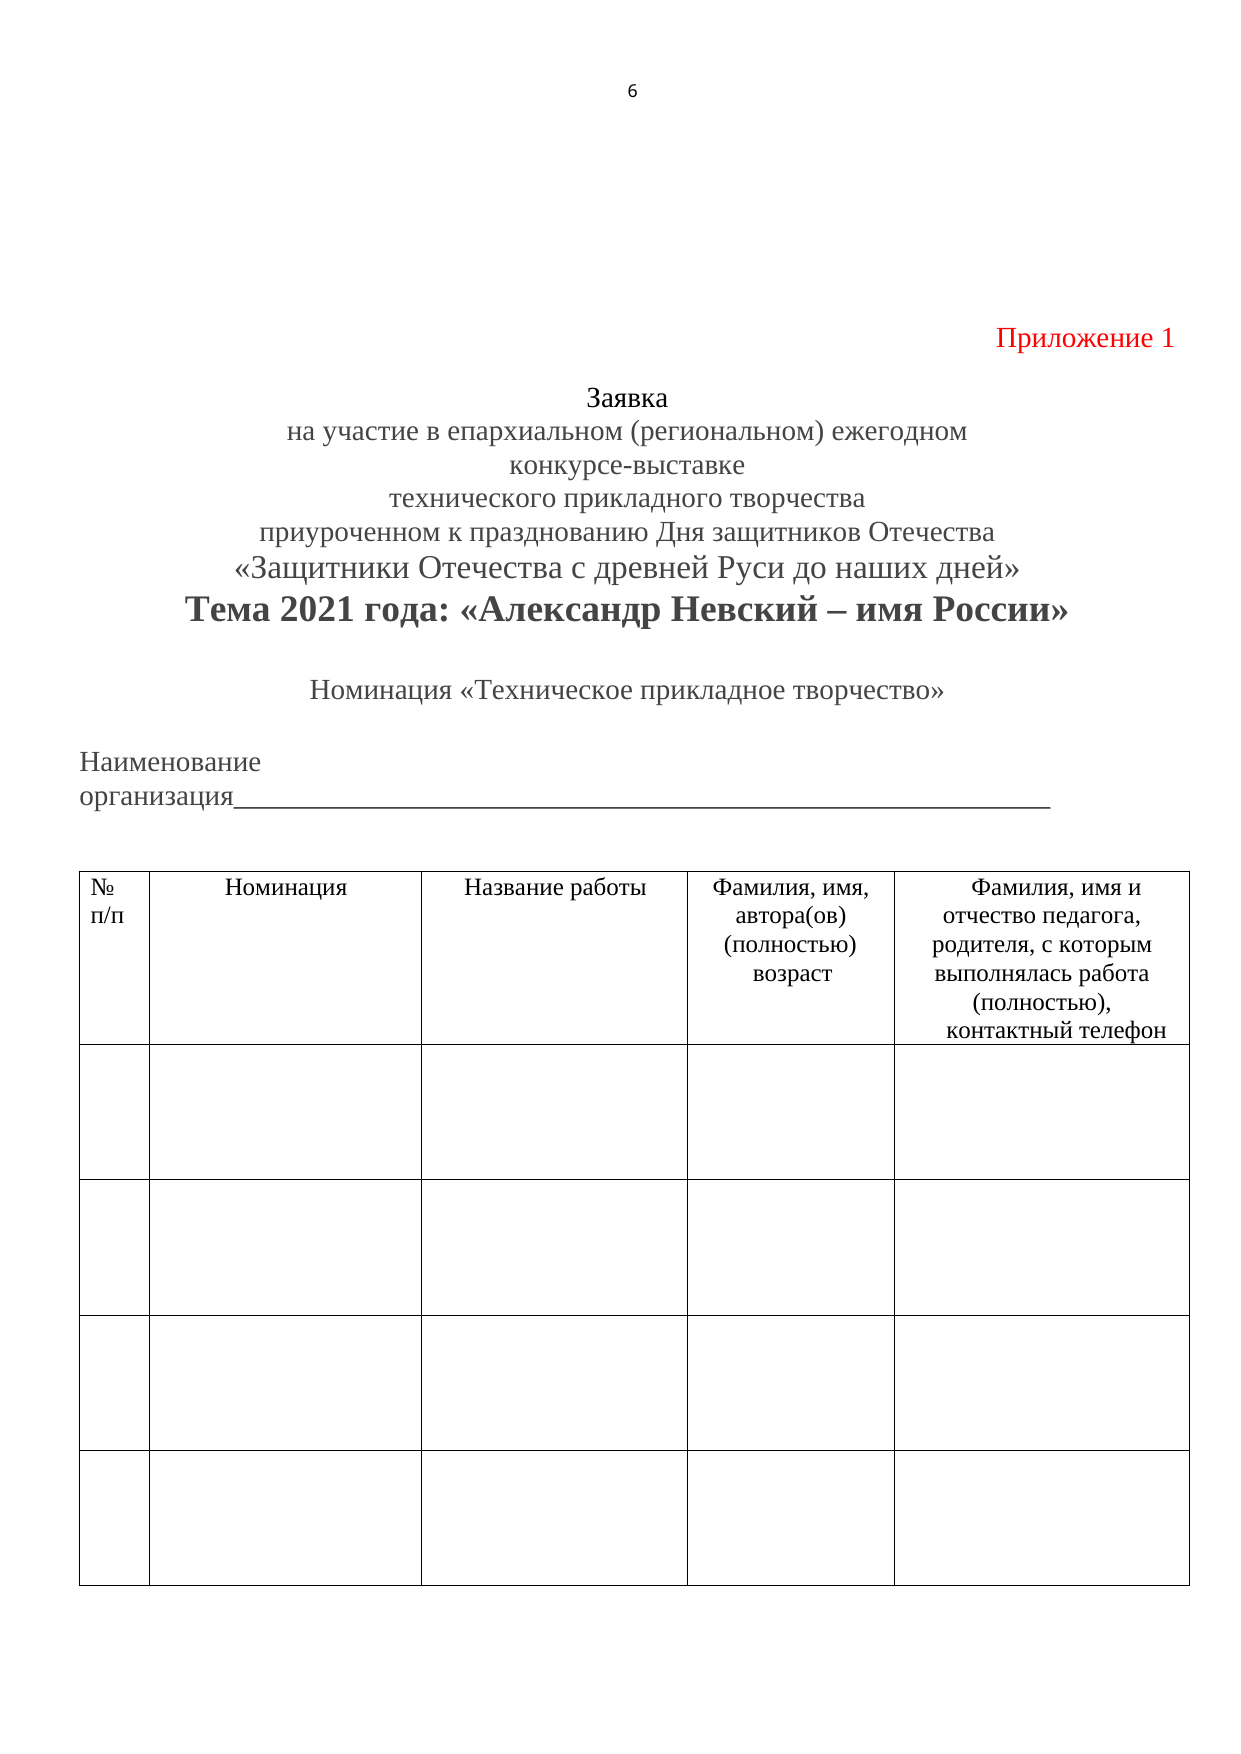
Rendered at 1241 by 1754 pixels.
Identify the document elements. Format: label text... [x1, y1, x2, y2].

table_cell [688, 1180, 894, 1314]
table_cell [895, 1316, 1189, 1450]
table_cell [688, 1316, 894, 1450]
table_cell [422, 1180, 687, 1314]
table_cell [895, 1451, 1189, 1585]
table_cell [895, 1045, 1189, 1179]
table_cell [150, 1316, 421, 1450]
text «Защитники Отечества с древней Руси до наших дней» [79, 548, 1175, 586]
table_cell [895, 1180, 1189, 1314]
table_cell [80, 1180, 149, 1314]
table_header Фамилия, имя, автора(ов) (полностью) возраст [688, 872, 894, 1044]
text конкурсе-выставке [79, 447, 1175, 481]
table_header Фамилия, имя и отчество педагога, родителя, с которым выполнялась работа (полностью), контактный телефон [895, 872, 1189, 1044]
table_cell [150, 1451, 421, 1585]
table_header № п/п [80, 872, 149, 1044]
table_cell [150, 1180, 421, 1314]
table_cell [80, 1045, 149, 1179]
table_cell [688, 1451, 894, 1585]
table_cell [80, 1316, 149, 1450]
table_cell [422, 1451, 687, 1585]
table_cell [688, 1045, 894, 1179]
text технического прикладного творчества [79, 481, 1175, 514]
table_header Номинация [150, 872, 421, 1044]
table_cell [80, 1451, 149, 1585]
text Приложение 1 [79, 321, 1175, 354]
table_header Название работы [422, 872, 687, 1044]
text Наименование организация________________________________________________________ [79, 744, 1175, 811]
text Тема 2021 года: «Александр Невский – имя России» [79, 586, 1175, 629]
text приуроченном к празднованию Дня защитников Отечества [79, 514, 1175, 548]
table_cell [422, 1316, 687, 1450]
text Заявка [79, 380, 1175, 413]
table_cell [150, 1045, 421, 1179]
text Номинация «Техническое прикладное творчество» [79, 672, 1175, 706]
text на участие в епархиальном (региональном) ежегодном [79, 413, 1175, 447]
table_cell [422, 1045, 687, 1179]
